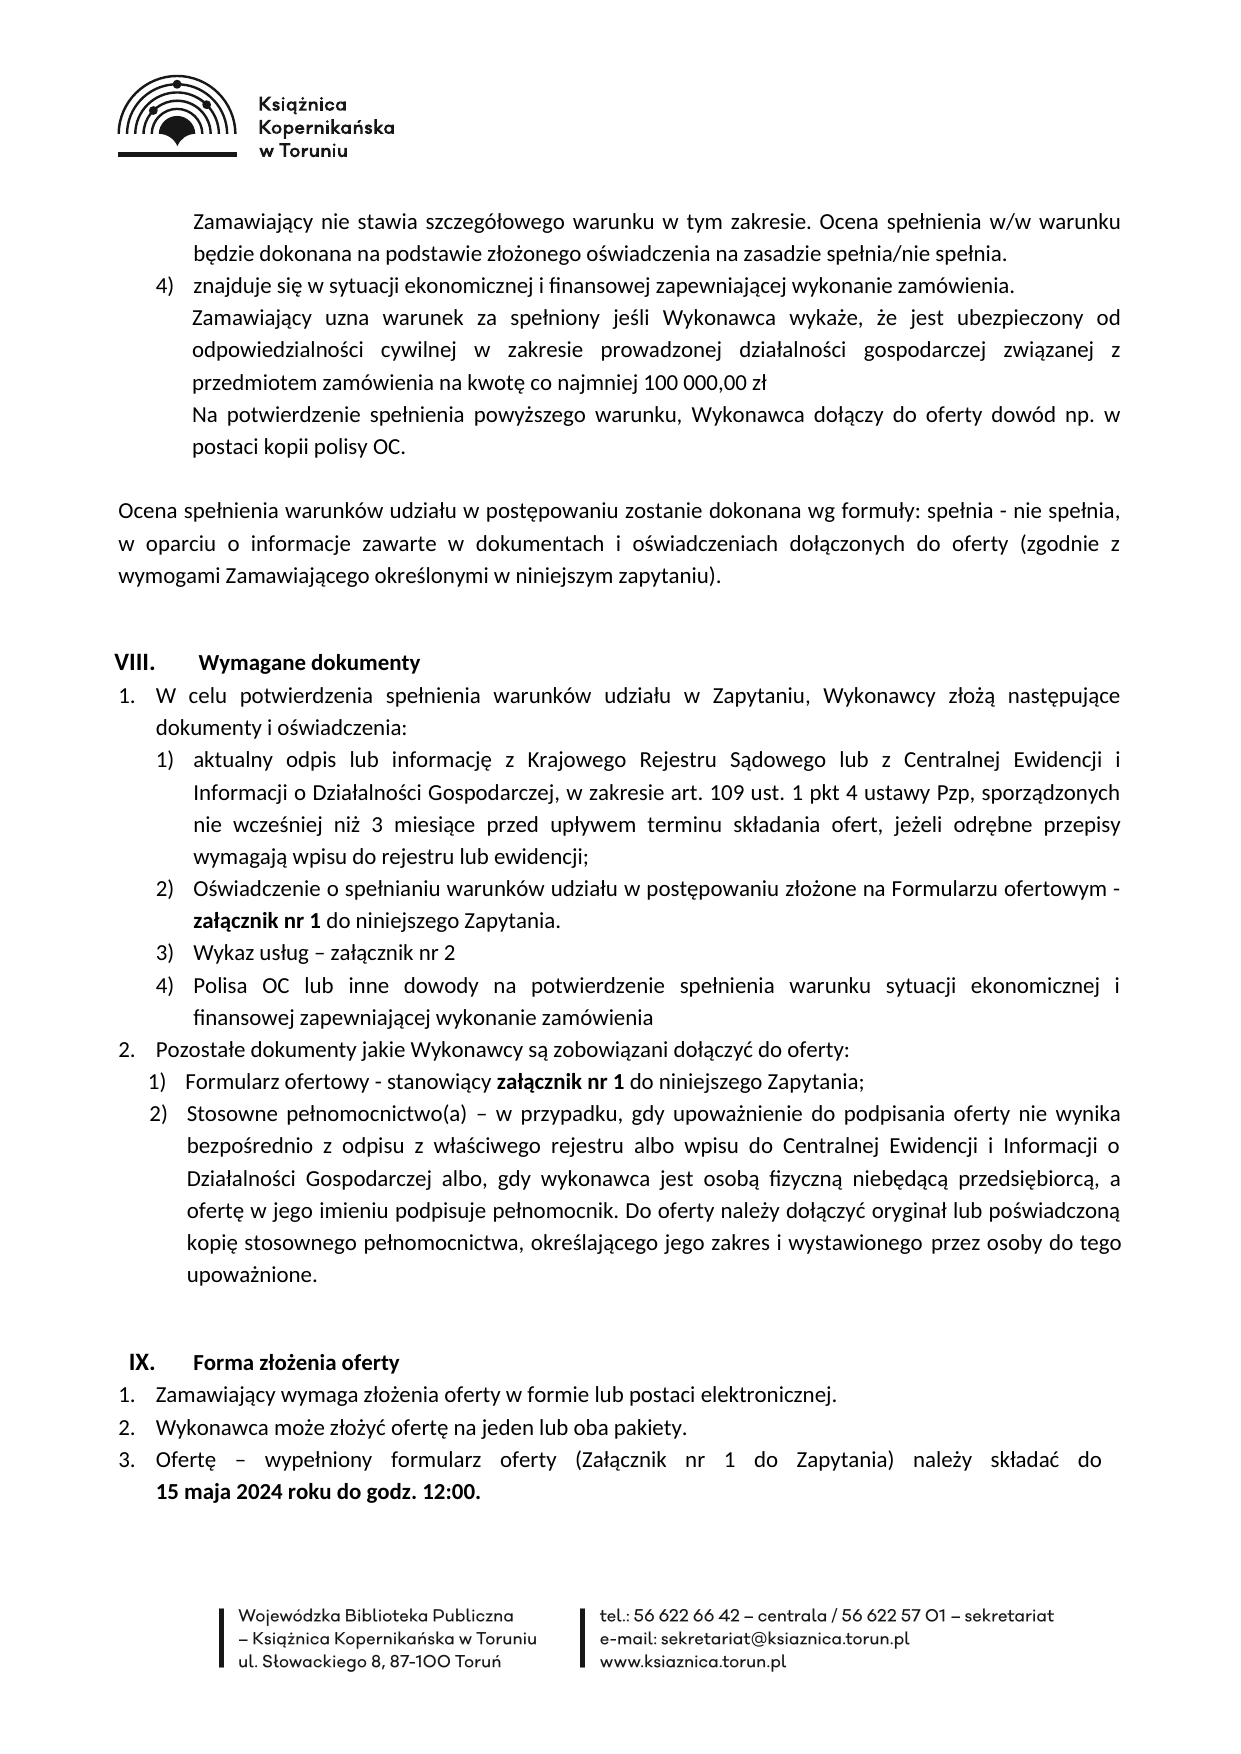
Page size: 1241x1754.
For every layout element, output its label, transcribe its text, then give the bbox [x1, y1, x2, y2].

text Ocena spełnienia warunków udziału w postępowaniu zostanie dokonana wg formuły: spełnia - nie spełnia, w oparciu o informacje zawarte w dokumentach i oświadczeniach dołączonych do oferty (zgodnie z wymogami Zamawiającego określonymi w niniejszym zapytaniu). [118, 496, 1122, 589]
list Wykaz usług – załącznik nr 2 [156, 938, 1122, 967]
list aktualny odpis lub informację z Krajowego Rejestru Sądowego lub z Centralnej Ewidencji i Informacji o Działalności Gospodarczej, w zakresie art. 109 ust. 1 pkt 4 ustawy Pzp, sporządzonych nie wcześniej niż 3 miesiące przed upływem terminu składania ofert, jeżeli odrębne przepisy wymagają wpisu do rejestru lub ewidencji; [156, 745, 1122, 870]
list Wykonawca może złożyć ofertę na jeden lub oba pakiety. [118, 1413, 1122, 1441]
list Formularz ofertowy - stanowiący załącznik nr 1 do niniejszego Zapytania; [148, 1067, 1122, 1095]
list Pozostałe dokumenty jakie Wykonawcy są zobowiązani dołączyć do oferty: [118, 1035, 1122, 1063]
list Polisa OC lub inne dowody na potwierdzenie spełnienia warunku sytuacji ekonomicznej i finansowej zapewniającej wykonanie zamówienia [156, 971, 1122, 1031]
list Oświadczenie o spełnianiu warunków udziału w postępowaniu złożone na Formularzu ofertowym - załącznik nr 1 do niniejszego Zapytania. [156, 874, 1122, 934]
list Ofertę – wypełniony formularz oferty (Załącznik nr 1 do Zapytania) należy składać do 15 maja 2024 roku do godz. 12:00. [118, 1445, 1122, 1505]
list Zamawiający wymaga złożenia oferty w formie lub postaci elektronicznej. [118, 1381, 1122, 1409]
text Na potwierdzenie spełnienia powyższego warunku, Wykonawca dołączy do oferty dowód np. w postaci kopii polisy OC. [192, 400, 1122, 460]
list Zamawiający nie stawia szczegółowego warunku w tym zakresie. Ocena spełnienia w/w warunku będzie dokonana na podstawie złożonego oświadczenia na zasadzie spełnia/nie spełnia. [193, 207, 1122, 267]
list Stosowne pełnomocnictwo(a) – w przypadku, gdy upoważnienie do podpisania oferty nie wynika bezpośrednio z odpisu z właściwego rejestru albo wpisu do Centralnej Ewidencji i Informacji o Działalności Gospodarczej albo, gdy wykonawca jest osobą fizyczną niebędącą przedsiębiorcą, a ofertę w jego imieniu podpisuje pełnomocnik. Do oferty należy dołączyć oryginał lub poświadczoną kopię stosownego pełnomocnictwa, określającego jego zakres i wystawionego przez osoby do tego upoważnione. [149, 1099, 1122, 1288]
list znajduje się w sytuacji ekonomicznej i finansowej zapewniającej wykonanie zamówienia. [156, 271, 1122, 299]
text Zamawiający uzna warunek za spełniony jeśli Wykonawca wykaże, że jest ubezpieczony od odpowiedzialności cywilnej w zakresie prowadzonej działalności gospodarczej związanej z przedmiotem zamówienia na kwotę co najmniej 100 000,00 zł [192, 303, 1122, 396]
picture [218, 1607, 1054, 1672]
list Wymagane dokumenty [156, 646, 1122, 677]
list Forma złożenia oferty [156, 1346, 1122, 1376]
list W celu potwierdzenia spełnienia warunków udziału w Zapytaniu, Wykonawcy złożą następujące dokumenty i oświadczenia: [118, 681, 1122, 741]
